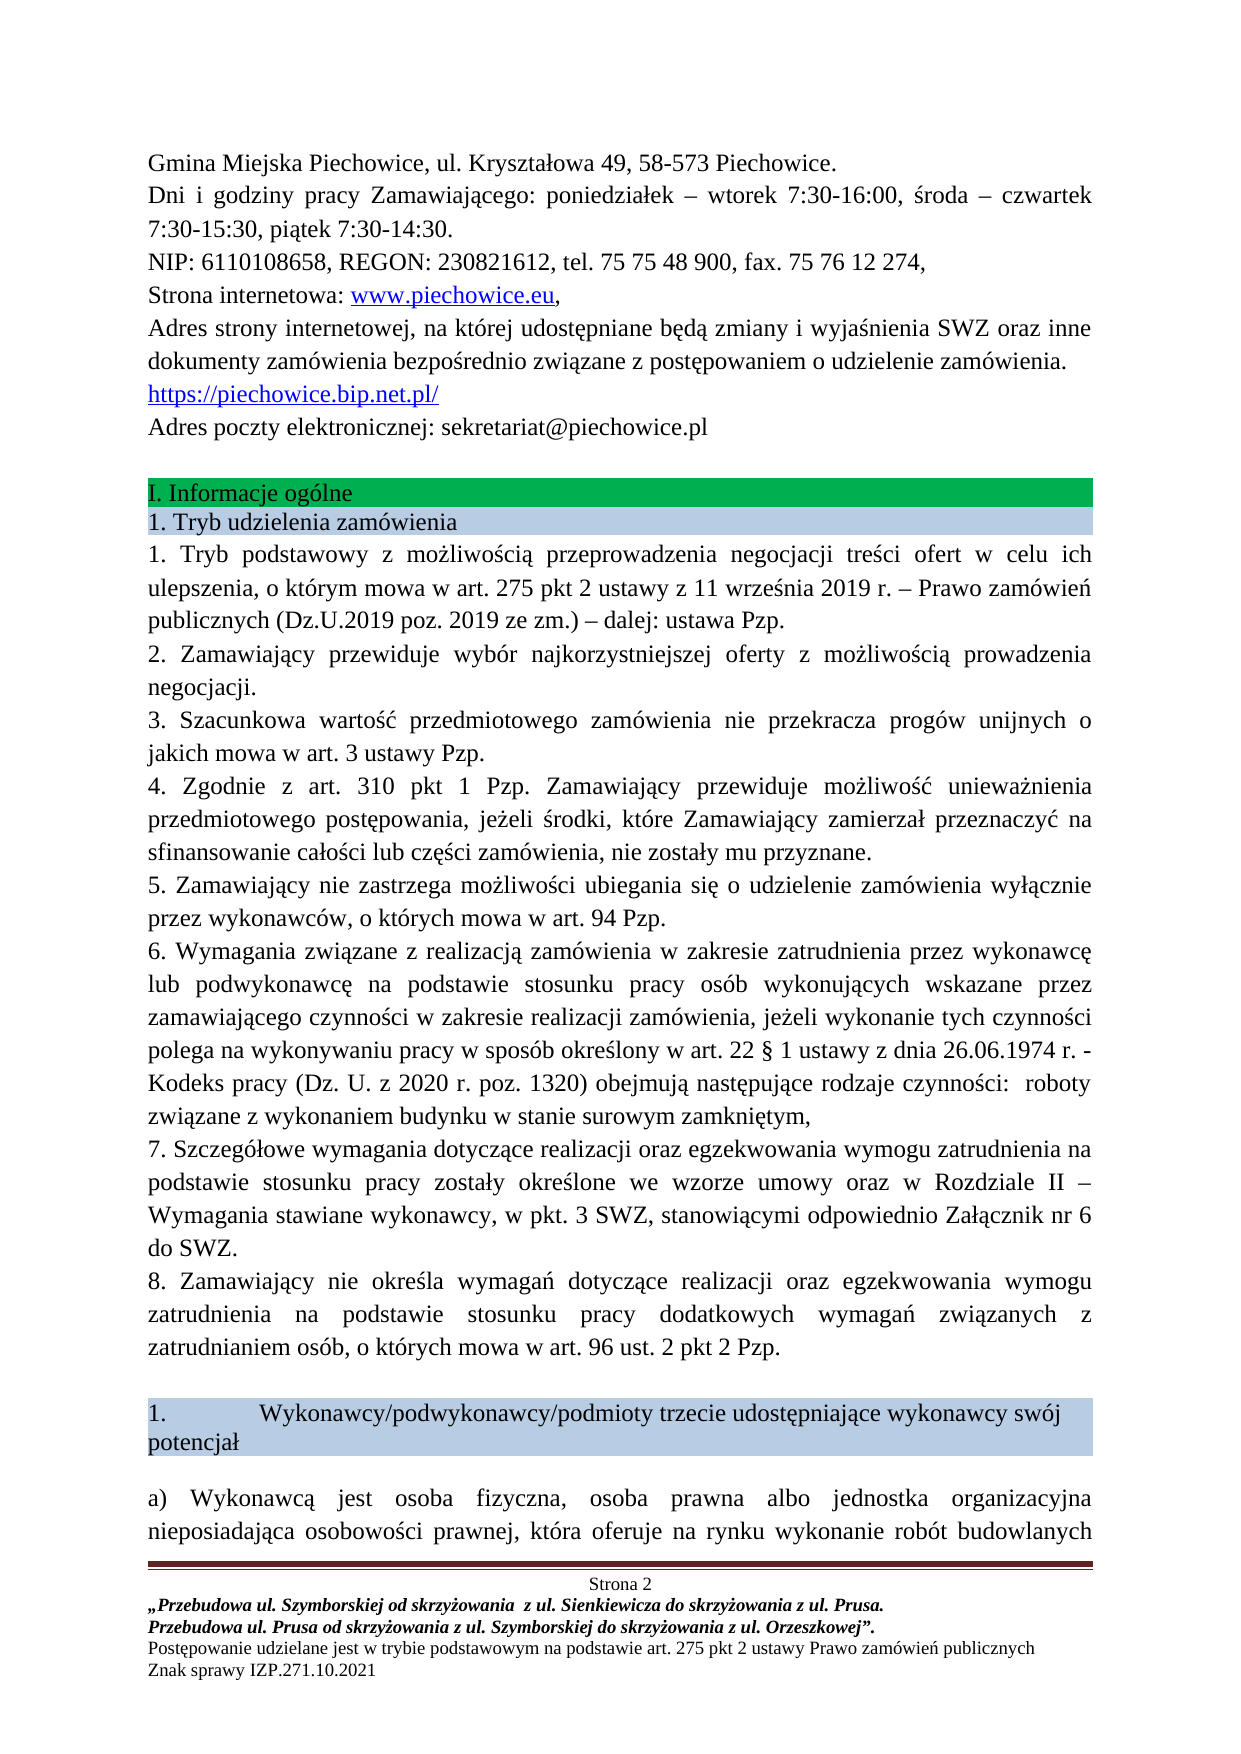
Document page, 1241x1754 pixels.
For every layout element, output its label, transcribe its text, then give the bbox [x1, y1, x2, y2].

text 4. Zgodnie z art. 310 pkt 1 Pzp. Zamawiający przewiduje możliwość unieważnienia przedmiotowego postępowania, jeżeli środki, które Zamawiający zamierzał przeznaczyć na sfinansowanie całości lub części zamówienia, nie zostały mu przyznane. [148, 771, 1093, 866]
text 1. Tryb udzielenia zamówienia [148, 507, 1093, 535]
text Strona internetowa: www.piechowice.eu, [148, 280, 1093, 308]
text Adres strony internetowej, na której udostępniane będą zmiany i wyjaśnienia SWZ oraz inne dokumenty zamówienia bezpośrednio związane z postępowaniem o udzielenie zamówienia. [148, 313, 1093, 374]
text 6. Wymagania związane z realizacją zamówienia w zakresie zatrudnienia przez wykonawcę lub podwykonawcę na podstawie stosunku pracy osób wykonujących wskazane przez zamawiającego czynności w zakresie realizacji zamówienia, jeżeli wykonanie tych czynności polega na wykonywaniu pracy w sposób określony w art. 22 § 1 ustawy z dnia 26.06.1974 r. - Kodeks pracy (Dz. U. z 2020 r. poz. 1320) obejmują następujące rodzaje czynności: roboty związane z wykonaniem budynku w stanie surowym zamkniętym, [148, 936, 1093, 1130]
text I. Informacje ogólne [148, 478, 1093, 507]
text 8. Zamawiający nie określa wymagań dotyczące realizacji oraz egzekwowania wymogu zatrudnienia na podstawie stosunku pracy dodatkowych wymagań związanych z zatrudnianiem osób, o których mowa w art. 96 ust. 2 pkt 2 Pzp. [148, 1266, 1093, 1361]
text https://piechowice.bip.net.pl/ [148, 379, 1093, 407]
text 7. Szczegółowe wymagania dotyczące realizacji oraz egzekwowania wymogu zatrudnienia na podstawie stosunku pracy zostały określone we wzorze umowy oraz w Rozdziale II – Wymagania stawiane wykonawcy, w pkt. 3 SWZ, stanowiącymi odpowiednio Załącznik nr 6 do SWZ. [148, 1134, 1093, 1262]
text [148, 1483, 1093, 1545]
text Gmina Miejska Piechowice, ul. Kryształowa 49, 58-573 Piechowice. [148, 148, 1093, 176]
text 1. Tryb podstawowy z możliwością przeprowadzenia negocjacji treści ofert w celu ich ulepszenia, o którym mowa w art. 275 pkt 2 ustawy z 11 września 2019 r. – Prawo zamówień publicznych (Dz.U.2019 poz. 2019 ze zm.) – dalej: ustawa Pzp. [148, 539, 1093, 634]
text 5. Zamawiający nie zastrzega możliwości ubiegania się o udzielenie zamówienia wyłącznie przez wykonawców, o których mowa w art. 94 Pzp. [148, 870, 1093, 932]
text 2. Zamawiający przewiduje wybór najkorzystniejszej oferty z możliwością prowadzenia negocjacji. [148, 639, 1093, 700]
list Wykonawcy/podwykonawcy/podmioty trzecie udostępniające wykonawcy swój potencjał [148, 1398, 1093, 1456]
text Dni i godziny pracy Zamawiającego: poniedziałek – wtorek 7:30-16:00, środa – czwartek 7:30-15:30, piątek 7:30-14:30. [148, 181, 1093, 242]
text NIP: 6110108658, REGON: 230821612, tel. 75 75 48 900, fax. 75 76 12 274, [148, 247, 1093, 275]
text 3. Szacunkowa wartość przedmiotowego zamówienia nie przekracza progów unijnych o jakich mowa w art. 3 ustawy Pzp. [148, 705, 1093, 766]
text Adres poczty elektronicznej: sekretariat@piechowice.pl [148, 412, 1093, 441]
